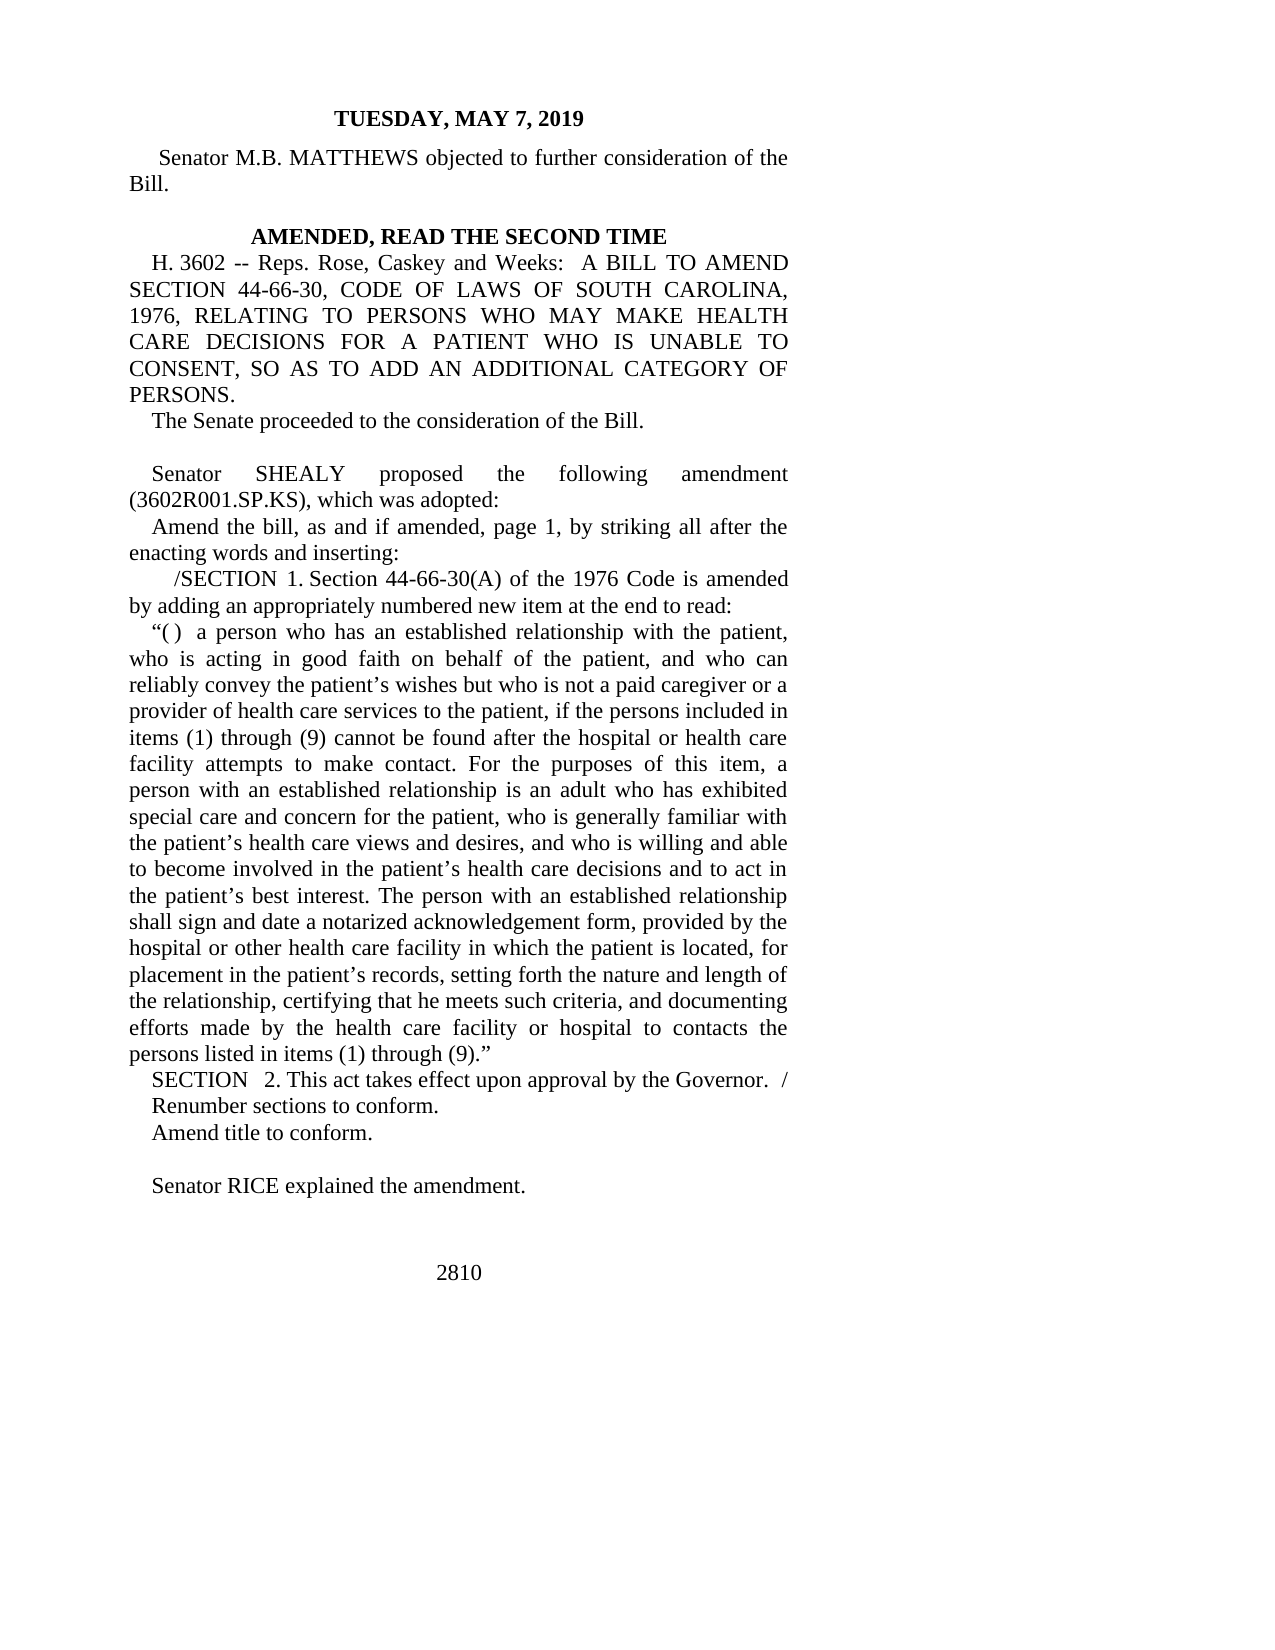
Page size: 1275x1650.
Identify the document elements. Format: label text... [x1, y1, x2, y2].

text Senator SHEALY proposed the following amendment (3602R001.SP.KS), which was adopted: [129, 460, 789, 513]
text SECTION 2. This act takes effect upon approval by the Governor. / [129, 1066, 789, 1093]
text Amend title to conform. [129, 1119, 789, 1145]
text Senator RICE explained the amendment. [129, 1172, 789, 1198]
text Senator M.B. MATTHEWS objected to further consideration of the Bill. [129, 144, 789, 197]
text /SECTION 1. Section 44-66-30(A) of the 1976 Code is amended by adding an appropriately numbered new item at the end to read: [129, 566, 789, 618]
text H. 3602 -- Reps. Rose, Caskey and Weeks: A BILL TO AMEND SECTION 44-66-30, CODE OF LAWS OF SOUTH CAROLINA, 1976, RELATING TO PERSONS WHO MAY MAKE HEALTH CARE DECISIONS FOR A PATIENT WHO IS UNABLE TO CONSENT, SO AS TO ADD AN ADDITIONAL CATEGORY OF PERSONS. [129, 249, 789, 407]
text Renumber sections to conform. [129, 1093, 789, 1119]
text “( ) a person who has an established relationship with the patient, who is acting in good faith on behalf of the patient, and who can reliably convey the patient’s wishes but who is not a paid caregiver or a provider of health care services to the patient, if the persons included in items (1) through (9) cannot be found after the hospital or health care facility attempts to make contact. For the purposes of this item, a person with an established relationship is an adult who has exhibited special care and concern for the patient, who is generally familiar with the patient’s health care views and desires, and who is willing and able to become involved in the patient’s health care decisions and to act in the patient’s best interest. The person with an established relationship shall sign and date a notarized acknowledgement form, provided by the hospital or other health care facility in which the patient is located, for placement in the patient’s records, setting forth the nature and length of the relationship, certifying that he meets such criteria, and documenting efforts made by the health care facility or hospital to contacts the persons listed in items (1) through (9).” [129, 618, 789, 1066]
text AMENDED, READ THE SECOND TIME [129, 223, 789, 249]
text Amend the bill, as and if amended, page 1, by striking all after the enacting words and inserting: [129, 513, 789, 566]
text The Senate proceeded to the consideration of the Bill. [129, 407, 789, 434]
